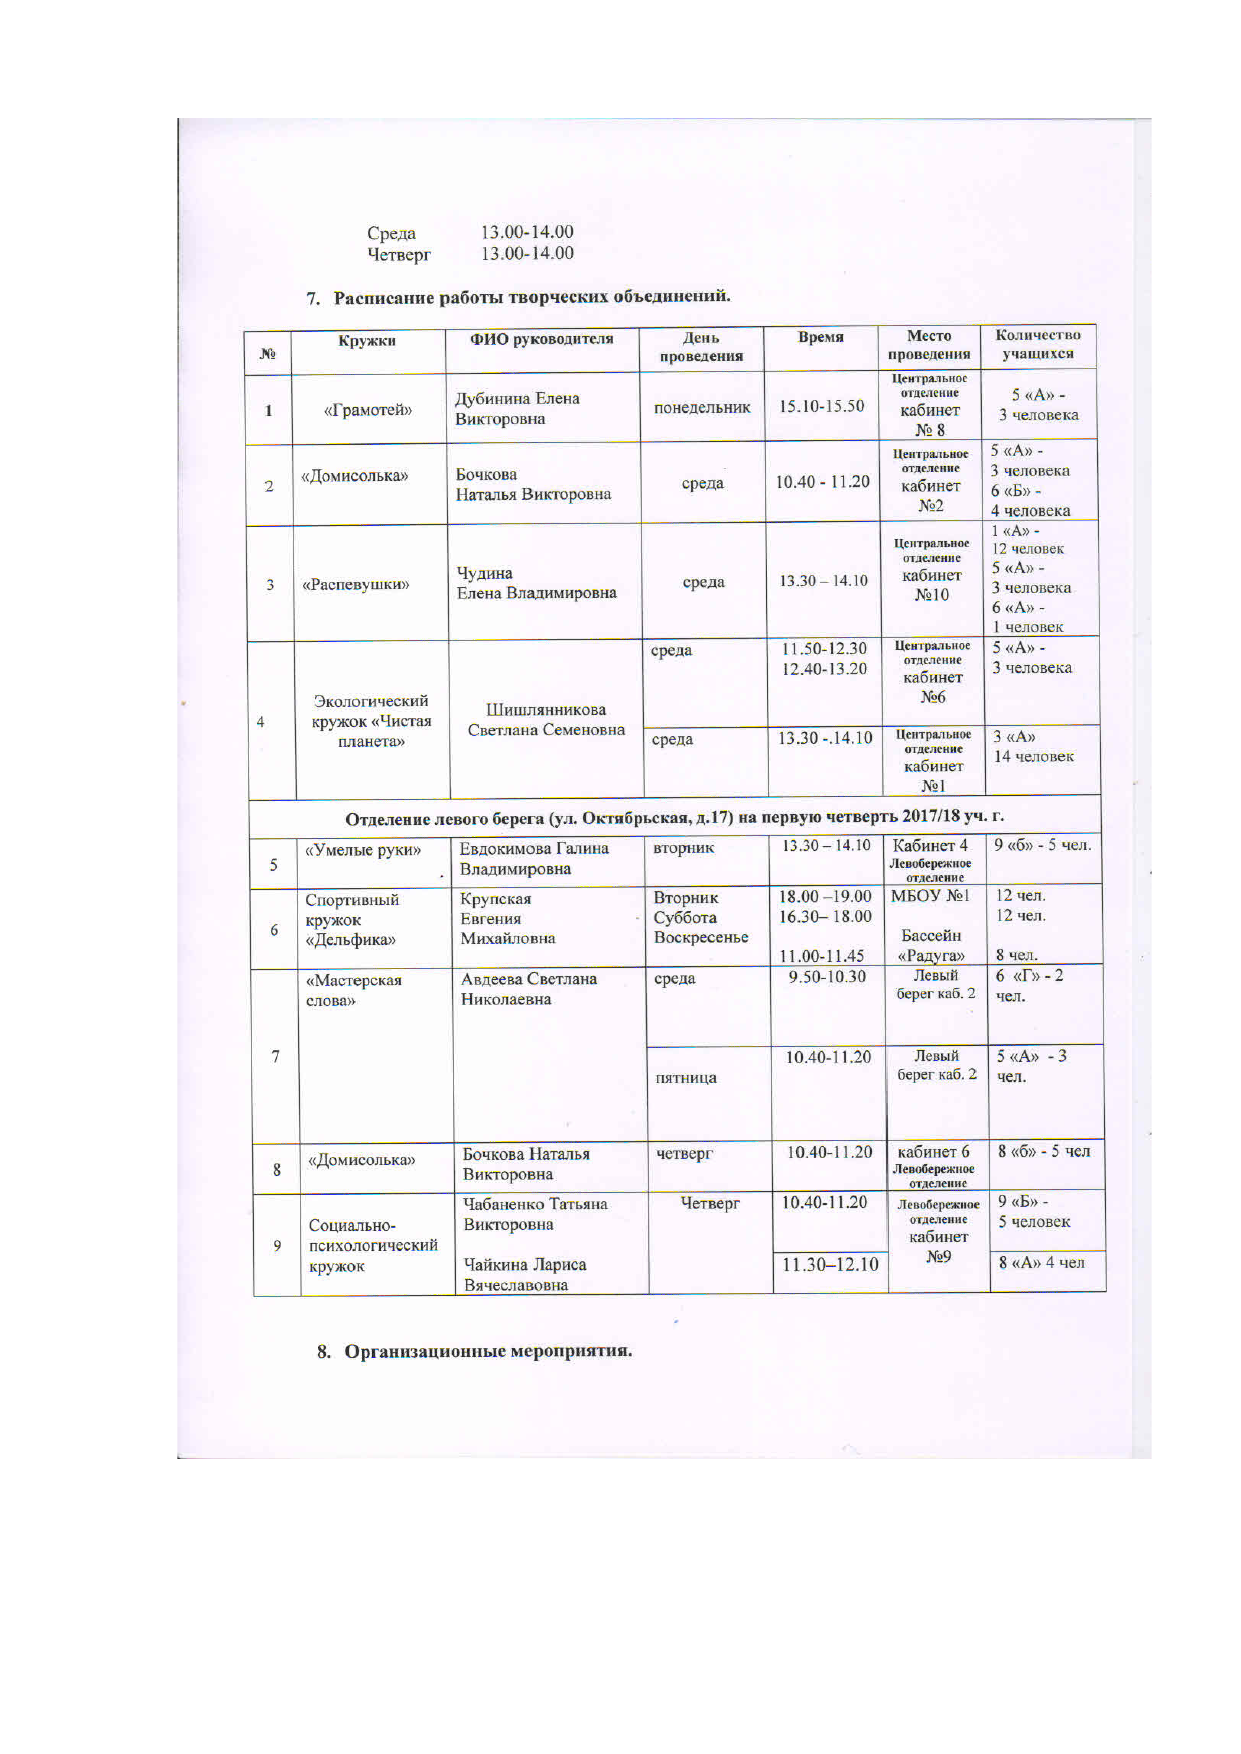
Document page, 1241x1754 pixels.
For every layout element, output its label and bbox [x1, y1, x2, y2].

picture [177, 118, 1152, 1459]
